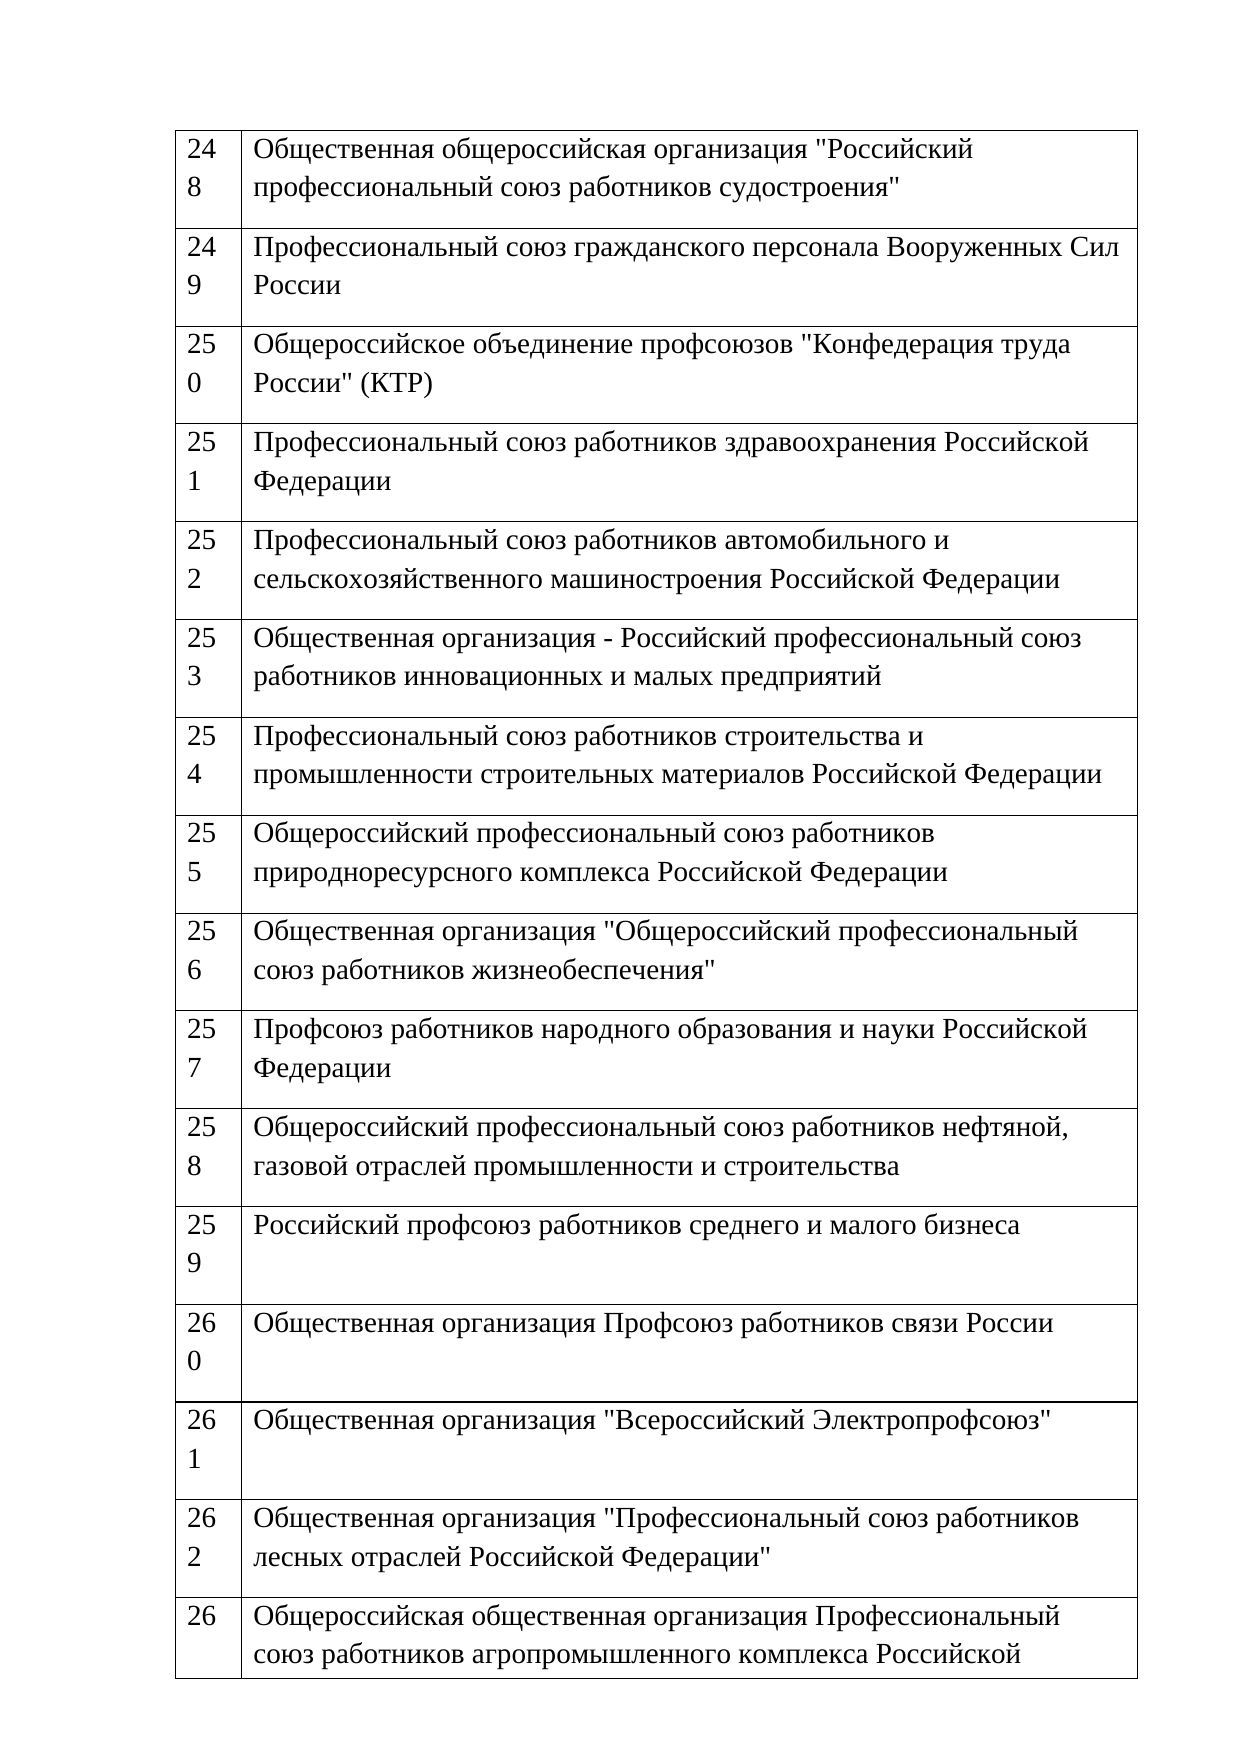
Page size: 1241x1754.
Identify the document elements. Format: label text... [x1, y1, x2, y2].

table_cell Общественная организация "Общероссийский профессиональный союз работников жизнеобеспечения" [242, 914, 1137, 1010]
table_cell 254 [176, 718, 241, 814]
table_cell Общероссийское объединение профсоюзов "Конфедерация труда России" (КТР) [242, 327, 1137, 423]
table_cell 253 [176, 620, 241, 717]
table_cell Профессиональный союз работников строительства и промышленности строительных материалов Российской Федерации [242, 718, 1137, 814]
table_cell 263 [176, 1598, 241, 1678]
table_cell Общественная организация - Российский профессиональный союз работников инновационных и малых предприятий [242, 620, 1137, 717]
table_cell 261 [176, 1403, 241, 1499]
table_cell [242, 1598, 1137, 1678]
table_cell Профессиональный союз работников здравоохранения Российской Федерации [242, 424, 1137, 521]
table_cell Общественная организация Профсоюз работников связи России [242, 1305, 1137, 1401]
table_cell Профессиональный союз работников автомобильного и сельскохозяйственного машиностроения Российской Федерации [242, 522, 1137, 619]
table_cell 249 [176, 229, 241, 326]
table_cell Общероссийский профессиональный союз работников природноресурсного комплекса Российской Федерации [242, 816, 1137, 912]
table_cell Общественная общероссийская организация "Российский профессиональный союз работников судостроения" [242, 131, 1137, 228]
table_cell Профессиональный союз гражданского персонала Вооруженных Сил России [242, 229, 1137, 326]
table_cell Общественная организация "Профессиональный союз работников лесных отраслей Российской Федерации" [242, 1500, 1137, 1597]
table_cell 248 [176, 131, 241, 228]
table_cell 258 [176, 1109, 241, 1206]
table_cell 262 [176, 1500, 241, 1597]
table_cell 260 [176, 1305, 241, 1401]
table_cell 255 [176, 816, 241, 912]
table_cell Российский профсоюз работников среднего и малого бизнеса [242, 1207, 1137, 1304]
table_cell Общероссийский профессиональный союз работников нефтяной, газовой отраслей промышленности и строительства [242, 1109, 1137, 1206]
table_cell 252 [176, 522, 241, 619]
table_cell Профсоюз работников народного образования и науки Российской Федерации [242, 1011, 1137, 1108]
table_cell 251 [176, 424, 241, 521]
table_cell 256 [176, 914, 241, 1010]
table_cell 250 [176, 327, 241, 423]
table_cell 259 [176, 1207, 241, 1304]
table_cell Общественная организация "Всероссийский Электропрофсоюз" [242, 1403, 1137, 1499]
table_cell 257 [176, 1011, 241, 1108]
